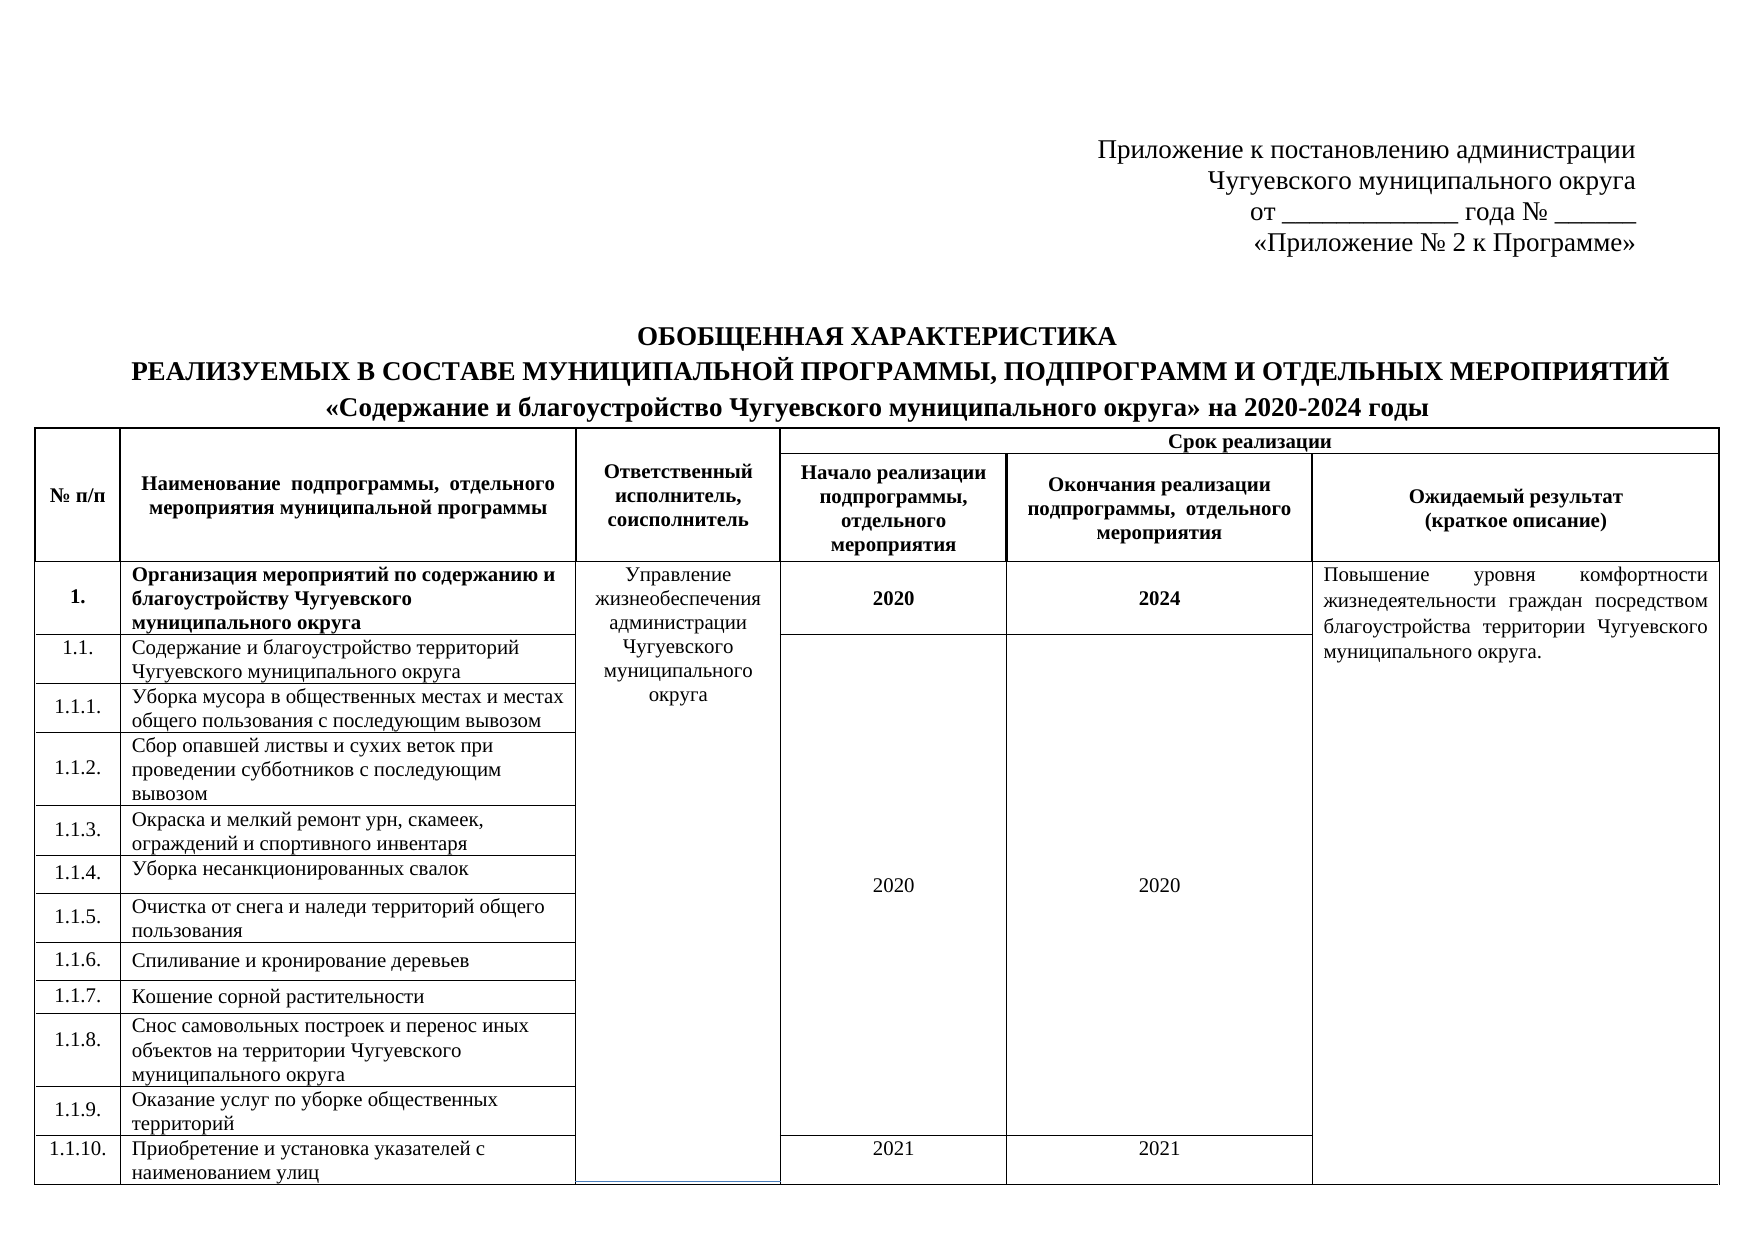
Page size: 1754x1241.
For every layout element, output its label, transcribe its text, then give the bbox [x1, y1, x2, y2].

table_cell Оказание услуг по уборке общественных территорий [121, 1087, 575, 1135]
table_header Срок реализации [781, 429, 1718, 453]
text от _____________ года № ______ [118, 195, 1636, 226]
table_header Ответственный исполнитель, соисполнитель [577, 429, 779, 561]
text «Приложение № 2 к Программе» [118, 226, 1636, 257]
table_cell 2020 [781, 635, 1006, 1135]
table_cell 1.1.5. [35, 893, 120, 942]
text РЕАЛИЗУЕМЫХ В СОСТАВЕ МУНИЦИПАЛЬНОЙ ПРОГРАММЫ, ПОДПРОГРАММ И ОТДЕЛЬНЫХ МЕРОПРИЯТИЙ [118, 356, 1683, 387]
table_cell 1.1.7. [35, 980, 120, 1012]
table_cell Управление жизнеобеспечения администрации Чугуевского муниципального округа [576, 562, 780, 1181]
table_cell Ожидаемый результат (краткое описание) [1313, 454, 1718, 561]
table_cell Приобретение и установка указателей с наименованием улиц [121, 1136, 575, 1184]
table_cell Организация мероприятий по содержанию и благоустройству Чугуевского муниципального округа [121, 562, 575, 634]
text «Содержание и благоустройство Чугуевского муниципального округа» на 2020-2024 годы [118, 391, 1636, 422]
table_cell Сбор опавшей листвы и сухих веток при проведении субботников с последующим вывозом [121, 733, 575, 805]
table_cell Снос самовольных построек и перенос иных объектов на территории Чугуевского муниципального округа [121, 1014, 575, 1086]
table_cell Начало реализации подпрограммы, отдельного мероприятия [781, 454, 1005, 561]
text ОБОБЩЕННАЯ ХАРАКТЕРИСТИКА [118, 320, 1636, 351]
table_cell 1.1.10. [35, 1135, 120, 1184]
table_cell Кошение сорной растительности [121, 981, 575, 1012]
table_cell 1.1.4. [35, 855, 120, 892]
text Приложение к постановлению администрации [118, 133, 1636, 164]
table_cell 1.1.2. [35, 732, 120, 805]
table_cell Содержание и благоустройство территорий Чугуевского муниципального округа [121, 635, 575, 683]
table_cell Повышение уровня комфортности жизнедеятельности граждан посредством благоустройства территории Чугуевского муниципального округа. [1313, 562, 1719, 1184]
table_cell Окраска и мелкий ремонт урн, скамеек, ограждений и спортивного инвентаря [121, 806, 575, 854]
table_cell 1. [35, 562, 120, 634]
table_cell 1.1.9. [35, 1086, 120, 1135]
table_cell 1.1.3. [35, 805, 120, 854]
table_header Наименование подпрограммы, отдельного мероприятия муниципальной программы [121, 429, 575, 561]
table_cell 2024 [1007, 562, 1312, 634]
table_cell Окончания реализации подпрограммы, отдельного мероприятия [1008, 454, 1311, 561]
table_cell 1.1.1. [35, 683, 120, 732]
table_cell 1.1.6. [35, 942, 120, 979]
table_cell 1.1. [35, 634, 120, 683]
text Чугуевского муниципального округа [118, 164, 1636, 195]
table_cell Очистка от снега и наледи территорий общего пользования [121, 894, 575, 942]
table_cell 2020 [781, 562, 1006, 634]
table_cell Спиливание и кронирование деревьев [121, 943, 575, 979]
table_cell 2021 [781, 1136, 1006, 1184]
table_cell Уборка несанкционированных свалок [121, 856, 575, 892]
table_cell 2021 [1007, 1136, 1312, 1184]
table_header № п/п [36, 429, 119, 561]
table_cell 1.1.8. [35, 1013, 120, 1086]
table_cell Уборка мусора в общественных местах и местах общего пользования с последующим вывозом [121, 684, 575, 732]
table_cell 2020 [1007, 635, 1312, 1135]
